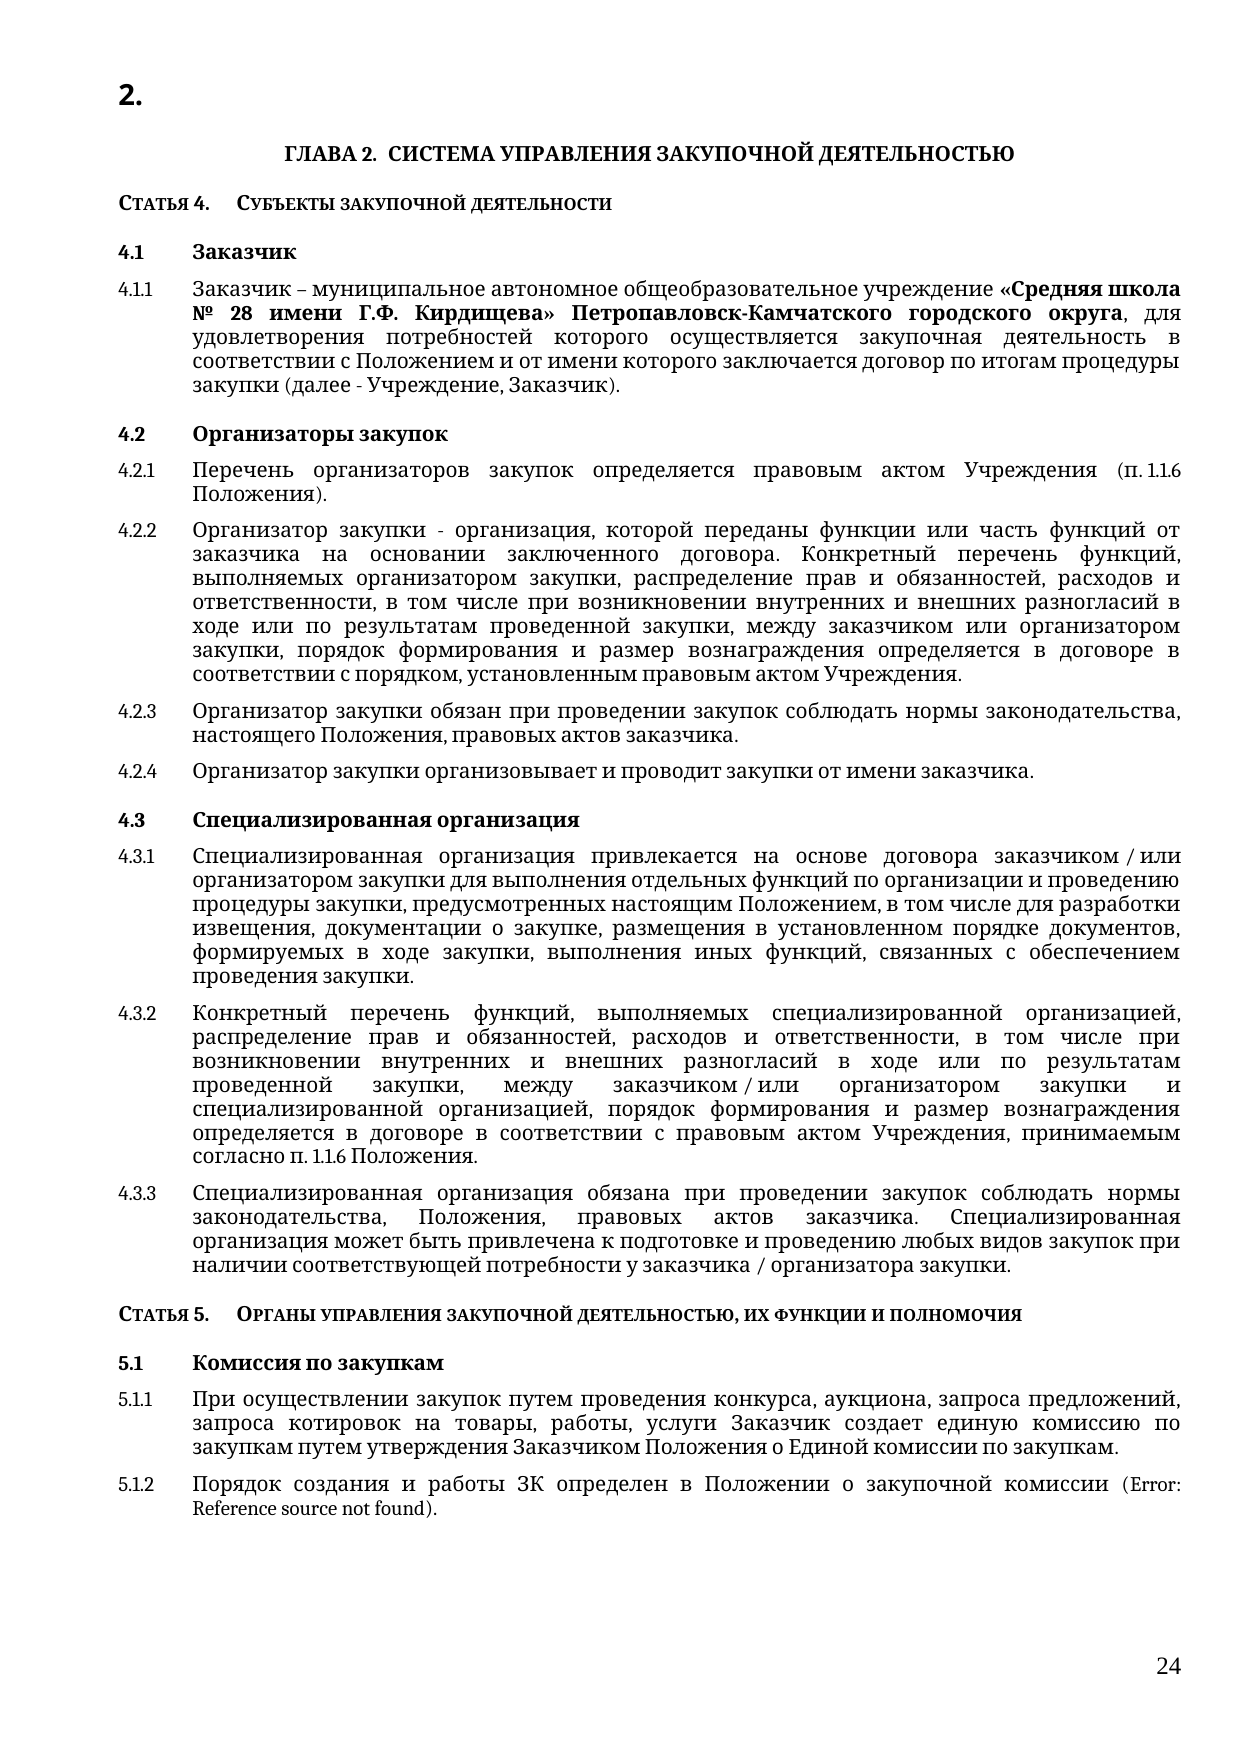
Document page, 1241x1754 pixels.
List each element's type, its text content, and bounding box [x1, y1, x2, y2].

list Заказчик – муниципальное автономное общеобразовательное учреждение «Средняя школа № 28 имени Г.Ф. Кирдищева» Петропавловск-Камчатского городского округа, для удовлетворения потребностей которого осуществляется закупочная деятельность в соответствии с Положением и от имени которого заключается договор по итогам процедуры закупки (далее - Учреждение, Заказчик). [118, 277, 1181, 397]
list Заказчик [118, 241, 1181, 265]
list Организатор закупки - организация, которой переданы функции или часть функций от заказчика на основании заключенного договора. Конкретный перечень функций, выполняемых организатором закупки, распределение прав и обязанностей, расходов и ответственности, в том числе при возникновении внутренних и внешних разногласий в ходе или по результатам проведенной закупки, между заказчиком или организатором закупки, порядок формирования и размер вознаграждения определяется в договоре в соответствии с порядком, установленным правовым актом Учреждения. [118, 519, 1181, 687]
list Организаторы закупок [118, 422, 1181, 446]
list Субъекты закупочной деятельности [118, 192, 1181, 216]
list Специализированная организация привлекается на основе договора заказчиком / или организатором закупки для выполнения отдельных функций по организации и проведению процедуры закупки, предусмотренных настоящим Положением, в том числе для разработки извещения, документации о закупке, размещения в установленном порядке документов, формируемых в ходе закупки, выполнения иных функций, связанных с обеспечением проведения закупки. [118, 845, 1181, 989]
list Специализированная организация обязана при проведении закупок соблюдать нормы законодательства, Положения, правовых актов заказчика. Специализированная организация может быть привлечена к подготовке и проведению любых видов закупок при наличии соответствующей потребности у заказчика / организатора закупки. [118, 1182, 1181, 1277]
list Комиссия по закупкам [118, 1351, 1181, 1375]
list Перечень организаторов закупок определяется правовым актом Учреждения (п. 1.1.6 Положения). [118, 459, 1181, 507]
list Система управления закупочной деятельностью [118, 143, 1181, 167]
list Специализированная организация [118, 809, 1181, 833]
list При осуществлении закупок путем проведения конкурса, аукциона, запроса предложений, запроса котировок на товары, работы, услуги Заказчик создает единую комиссию по закупкам путем утверждения Заказчиком Положения о Единой комиссии по закупкам. [118, 1388, 1181, 1460]
list Органы управления закупочной деятельностью, их функции и полномочия [118, 1302, 1181, 1326]
list Конкретный перечень функций, выполняемых специализированной организацией, распределение прав и обязанностей, расходов и ответственности, в том числе при возникновении внутренних и внешних разногласий в ходе или по результатам проведенной закупки, между заказчиком / или организатором закупки и специализированной организацией, порядок формирования и размер вознаграждения определяется в договоре в соответствии с правовым актом Учреждения, принимаемым согласно п. 1.1.6 Положения. [118, 1001, 1181, 1169]
list Организатор закупки обязан при проведении закупок соблюдать нормы законодательства, настоящего Положения, правовых актов заказчика. [118, 699, 1181, 747]
list Организатор закупки организовывает и проводит закупки от имени заказчика. [118, 760, 1181, 784]
